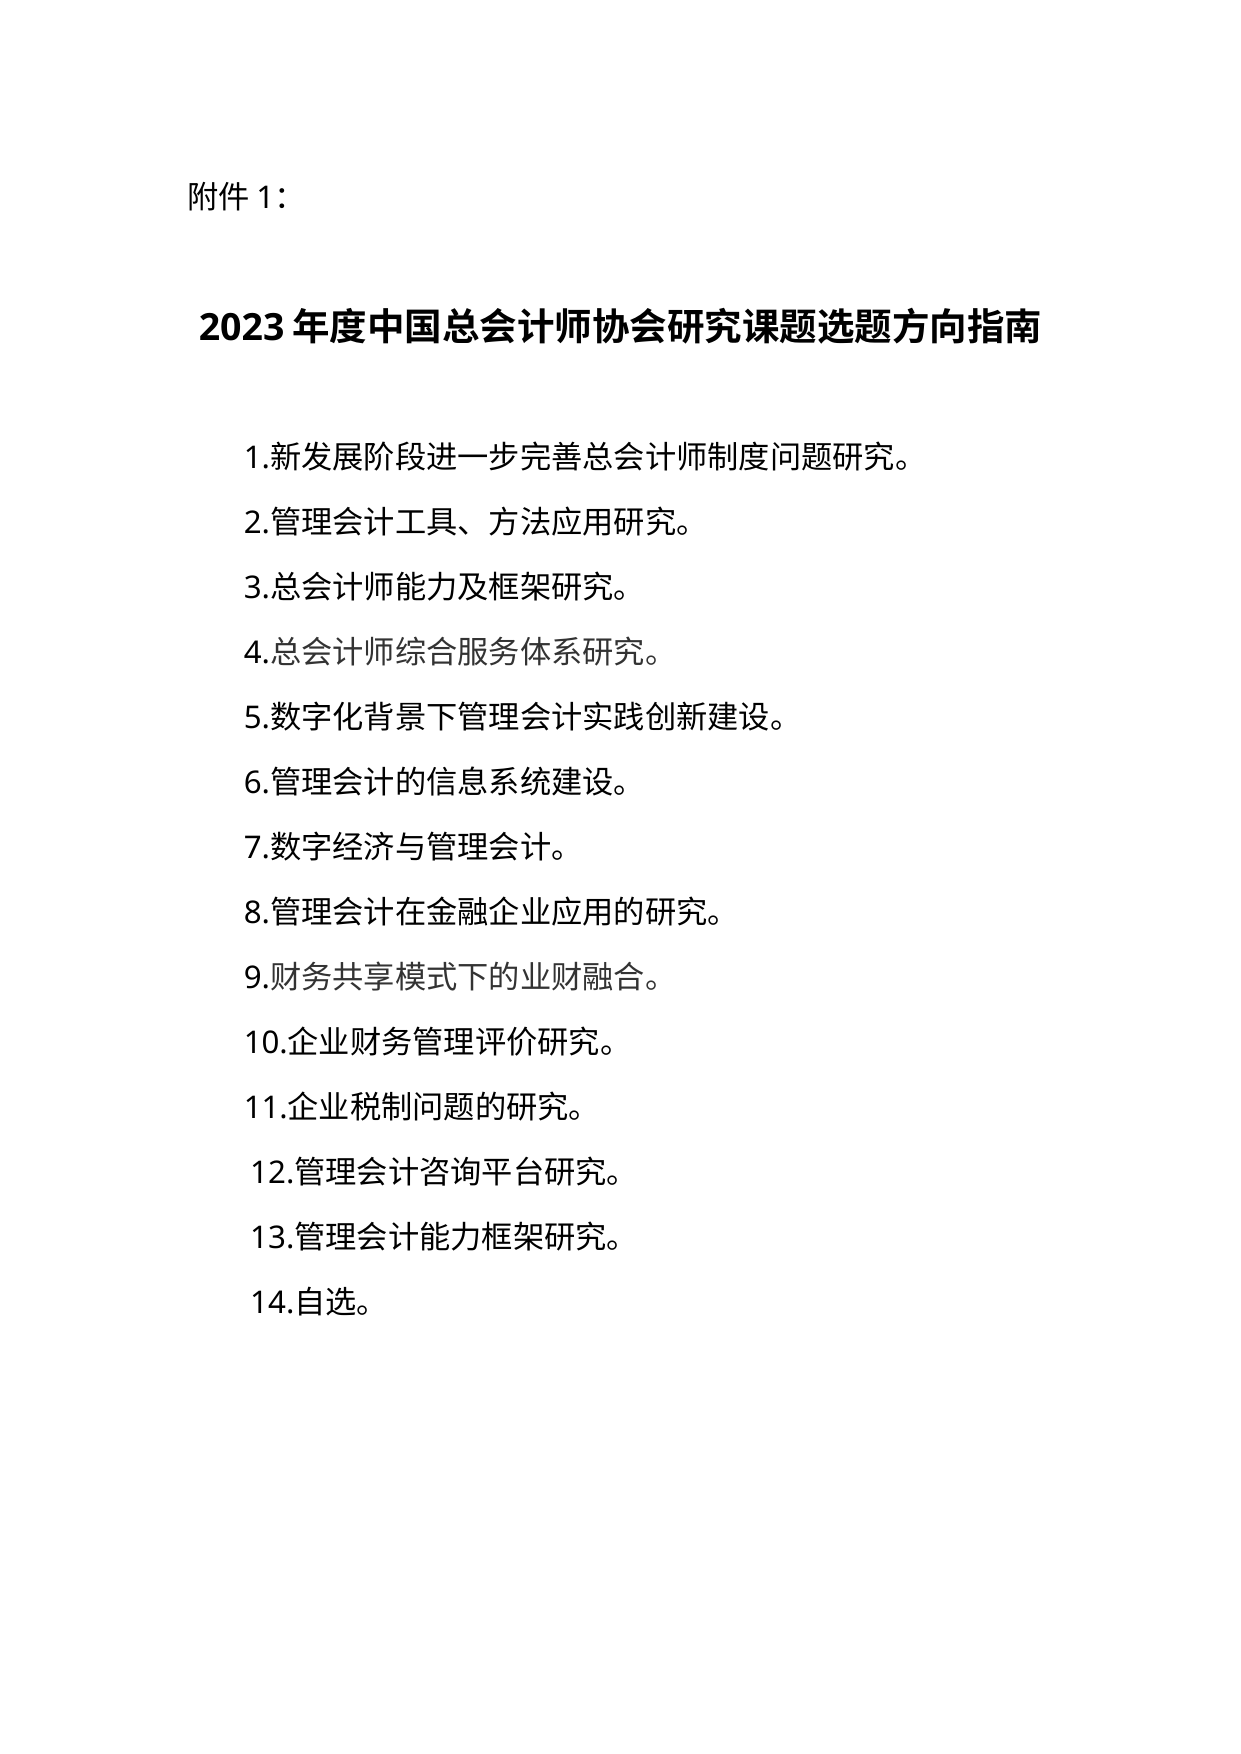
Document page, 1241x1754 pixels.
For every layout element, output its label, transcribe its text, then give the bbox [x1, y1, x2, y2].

text 7.数字经济与管理会计。 [187, 812, 1053, 877]
text 6.管理会计的信息系统建设。 [187, 747, 1053, 812]
text 3.总会计师能力及框架研究。 [187, 552, 1053, 617]
text 1.新发展阶段进一步完善总会计师制度问题研究。 [187, 422, 1053, 487]
text 附件1： [187, 162, 1053, 227]
text 12.管理会计咨询平台研究。 [187, 1137, 1053, 1202]
text 13.管理会计能力框架研究。 [187, 1202, 1053, 1267]
text 5.数字化背景下管理会计实践创新建设。 [187, 682, 1053, 747]
text 8.管理会计在金融企业应用的研究。 [187, 877, 1053, 942]
text 4.总会计师综合服务体系研究。 [187, 617, 1053, 682]
text 9.财务共享模式下的业财融合。 [187, 942, 1053, 1007]
text 14.自选。 [187, 1267, 1053, 1332]
text 10.企业财务管理评价研究。 [187, 1007, 1053, 1072]
text 2023年度中国总会计师协会研究课题选题方向指南 [187, 292, 1053, 357]
text 11.企业税制问题的研究。 [187, 1072, 1053, 1137]
text 2.管理会计工具、方法应用研究。 [187, 487, 1053, 552]
